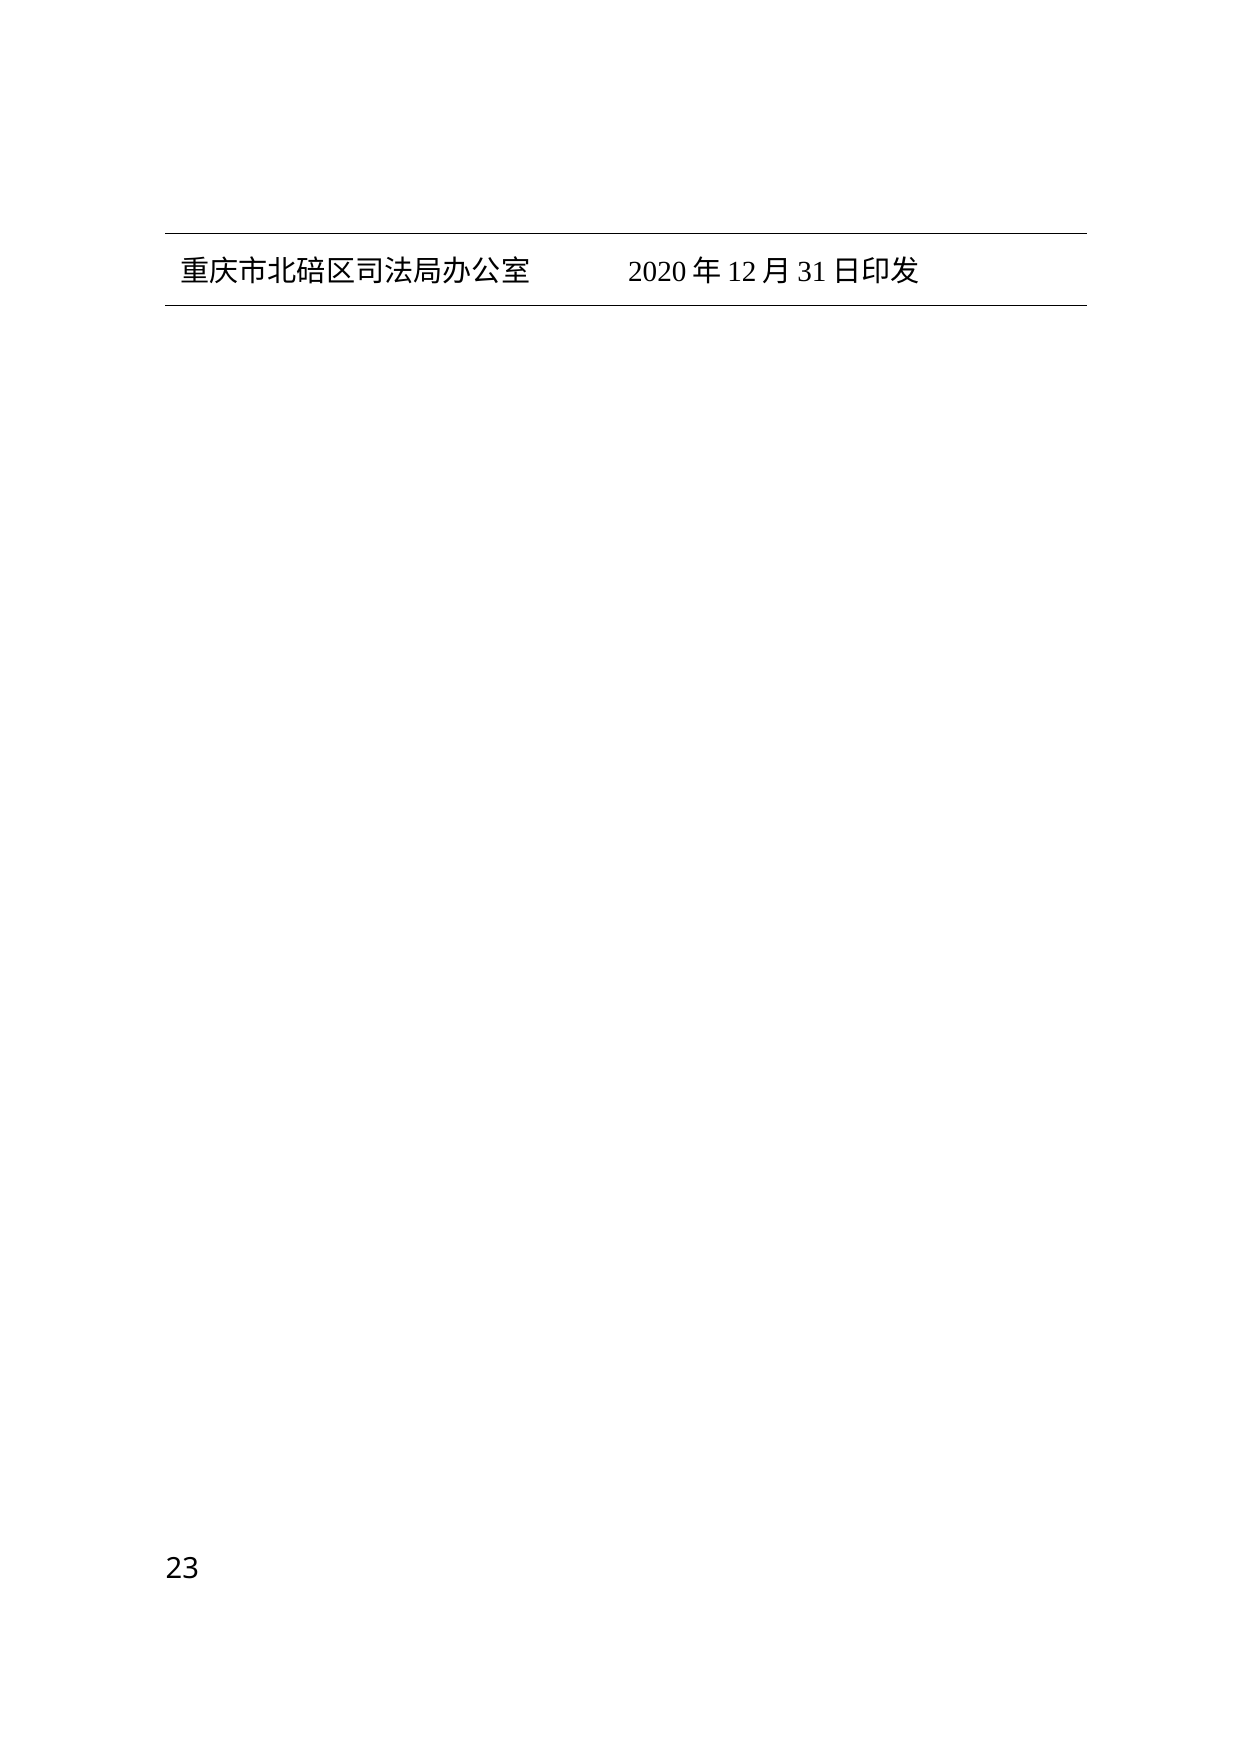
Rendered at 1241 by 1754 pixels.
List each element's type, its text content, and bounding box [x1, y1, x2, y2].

text 重庆市北碚区司法局办公室 2020年12月31日印发 [165, 234, 1087, 305]
